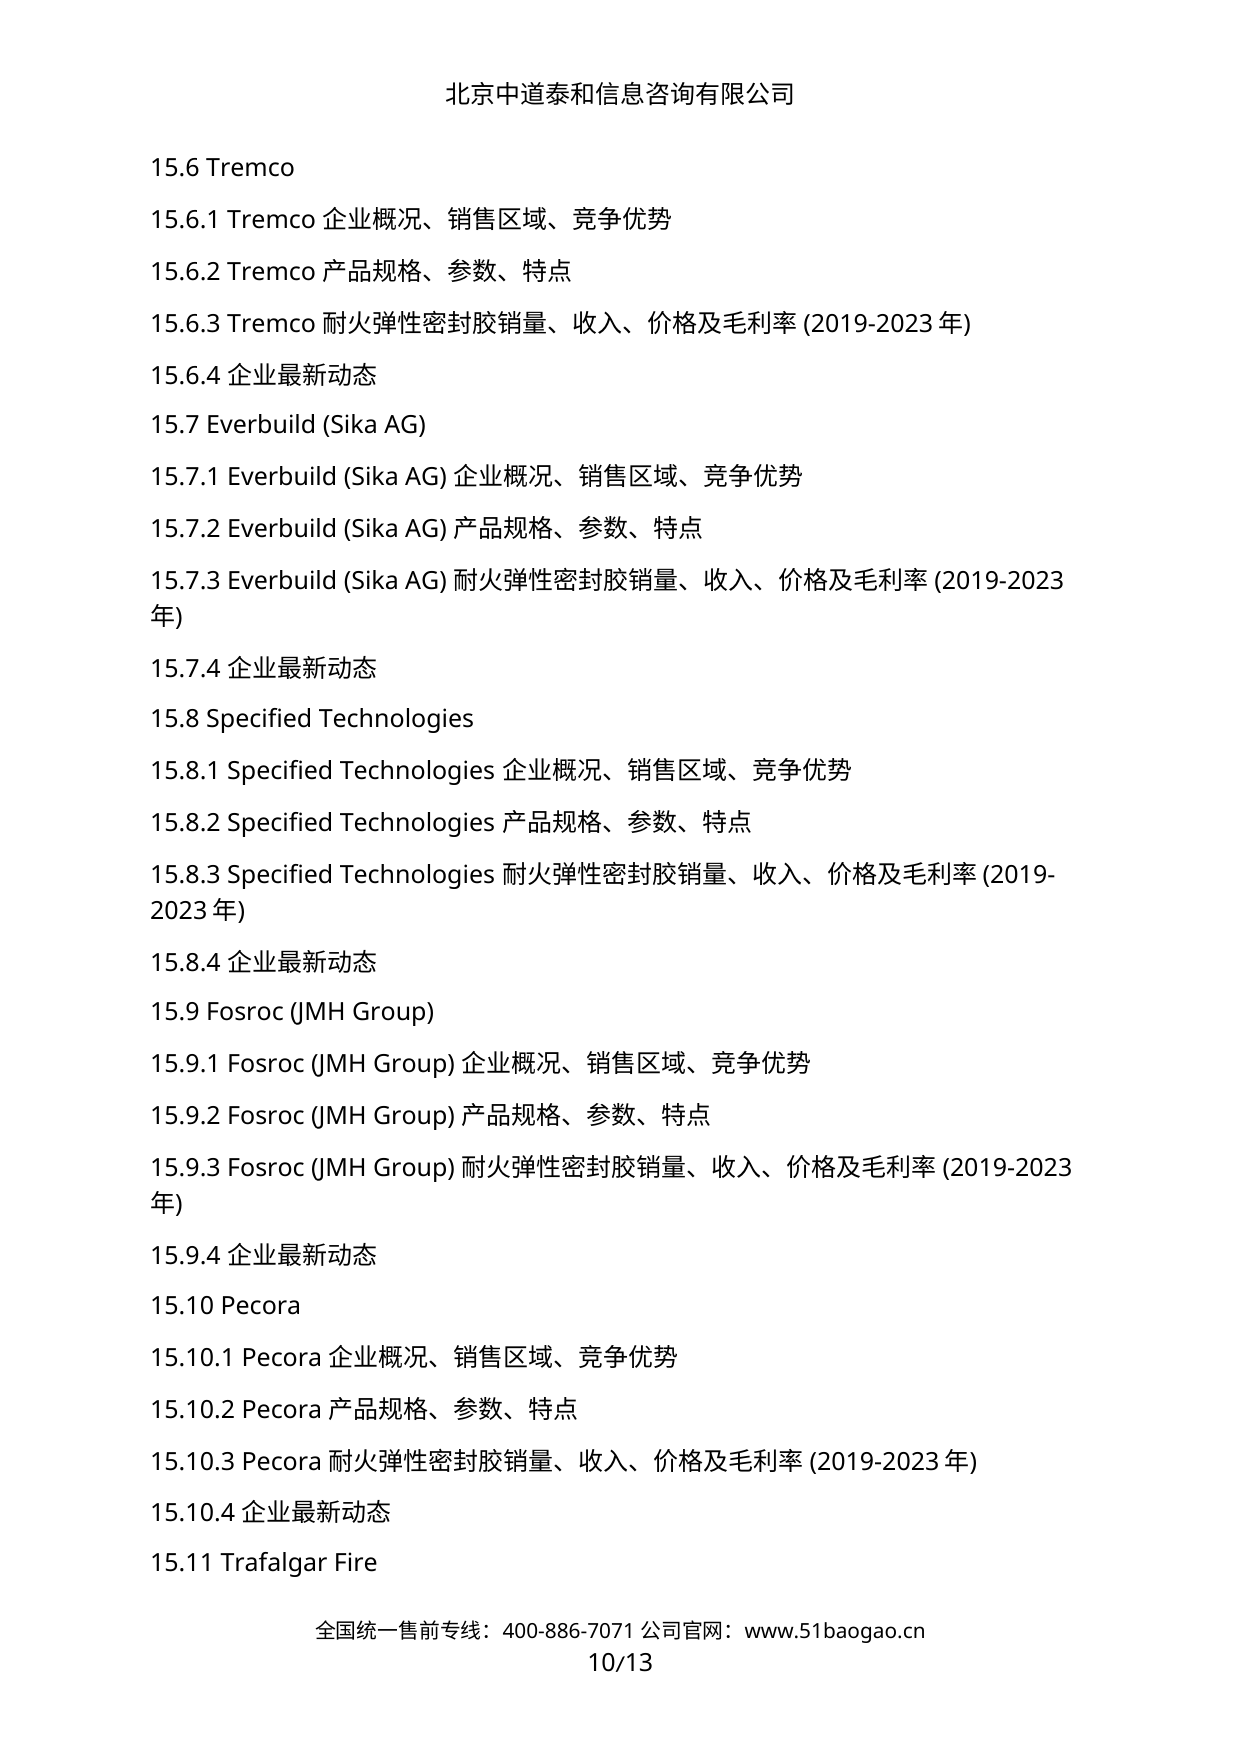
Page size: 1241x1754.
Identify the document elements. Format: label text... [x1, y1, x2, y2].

text 15.9.2 Fosroc (JMH Group) 产品规格、参数、特点 [150, 1096, 1090, 1132]
text 15.9 Fosroc (JMH Group) [150, 994, 1090, 1028]
text 15.6.2 Tremco 产品规格、参数、特点 [150, 252, 1090, 288]
text 15.10.1 Pecora 企业概况、销售区域、竞争优势 [150, 1337, 1090, 1373]
text 15.8.1 Specified Technologies 企业概况、销售区域、竞争优势 [150, 750, 1090, 787]
text 15.10.2 Pecora 产品规格、参数、特点 [150, 1389, 1090, 1425]
text 15.7.3 Everbuild (Sika AG) 耐火弹性密封胶销量、收入、价格及毛利率 (2019-2023年) [150, 561, 1090, 633]
text 15.10 Pecora [150, 1287, 1090, 1322]
text 15.7.4 企业最新动态 [150, 649, 1090, 685]
text 15.8.2 Specified Technologies 产品规格、参数、特点 [150, 802, 1090, 838]
text 15.8 Specified Technologies [150, 701, 1090, 735]
text 15.6.1 Tremco 企业概况、销售区域、竞争优势 [150, 200, 1090, 236]
text 15.11 Trafalgar Fire [150, 1545, 1090, 1579]
text 15.10.3 Pecora 耐火弹性密封胶销量、收入、价格及毛利率 (2019-2023年) [150, 1441, 1090, 1477]
text 15.7.2 Everbuild (Sika AG) 产品规格、参数、特点 [150, 509, 1090, 545]
text 15.7.1 Everbuild (Sika AG) 企业概况、销售区域、竞争优势 [150, 457, 1090, 493]
text 15.7 Everbuild (Sika AG) [150, 407, 1090, 441]
text 15.6 Tremco [150, 150, 1090, 184]
text 15.9.4 企业最新动态 [150, 1236, 1090, 1272]
text 15.9.1 Fosroc (JMH Group) 企业概况、销售区域、竞争优势 [150, 1044, 1090, 1080]
text 15.6.3 Tremco 耐火弹性密封胶销量、收入、价格及毛利率 (2019-2023年) [150, 303, 1090, 340]
text 15.10.4 企业最新动态 [150, 1493, 1090, 1529]
text 15.9.3 Fosroc (JMH Group) 耐火弹性密封胶销量、收入、价格及毛利率 (2019-2023年) [150, 1147, 1090, 1220]
text 15.6.4 企业最新动态 [150, 355, 1090, 392]
text 15.8.3 Specified Technologies 耐火弹性密封胶销量、收入、价格及毛利率 (2019-2023年) [150, 854, 1090, 927]
text 15.8.4 企业最新动态 [150, 942, 1090, 978]
